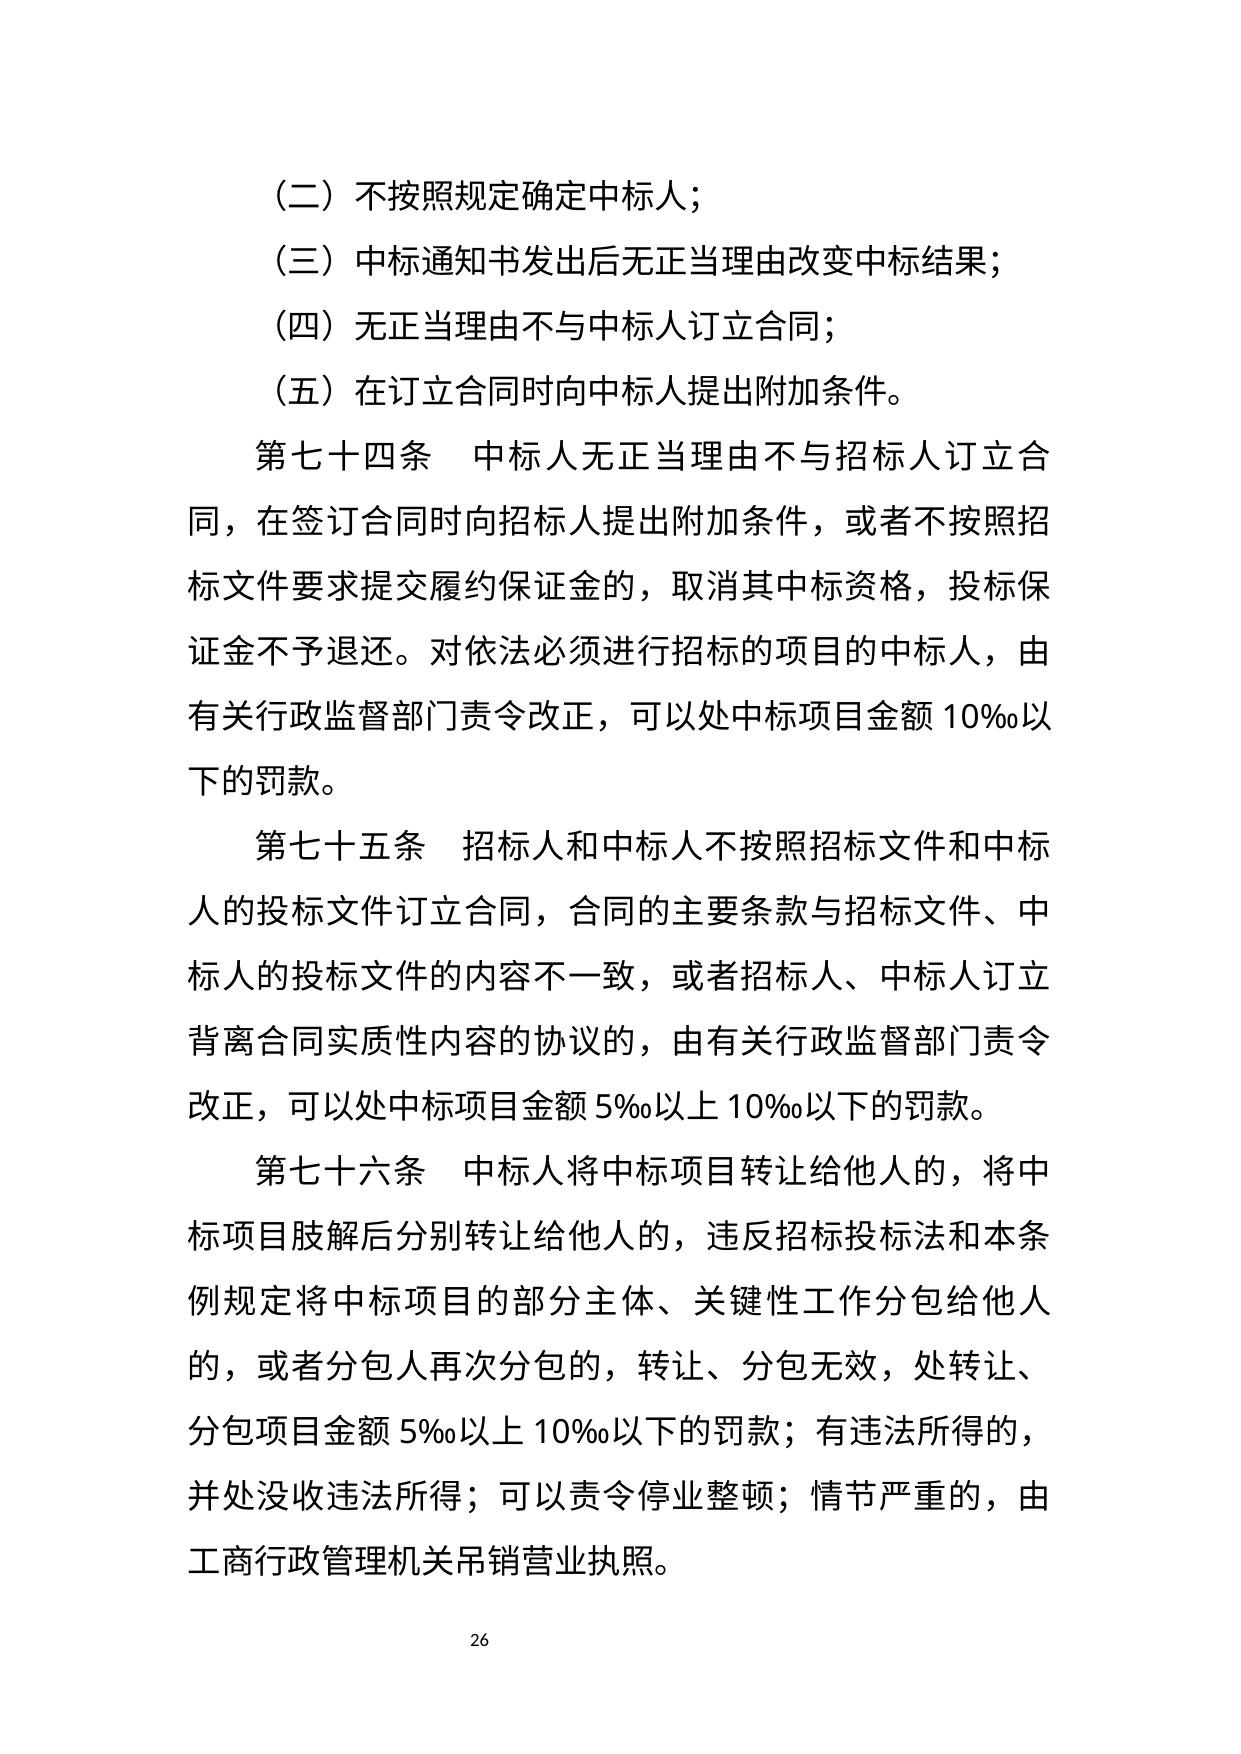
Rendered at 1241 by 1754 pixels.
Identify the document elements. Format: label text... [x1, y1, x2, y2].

text （五）在订立合同时向中标人提出附加条件。 [187, 357, 1053, 422]
text 第七十五条 招标人和中标人不按照招标文件和中标人的投标文件订立合同，合同的主要条款与招标文件、中标人的投标文件的内容不一致，或者招标人、中标人订立背离合同实质性内容的协议的，由有关行政监督部门责令改正，可以处中标项目金额5‰以上10‰以下的罚款。 [187, 812, 1053, 1137]
text （三）中标通知书发出后无正当理由改变中标结果； [187, 227, 1053, 292]
text （四）无正当理由不与中标人订立合同； [187, 292, 1053, 357]
text 第七十六条 中标人将中标项目转让给他人的，将中标项目肢解后分别转让给他人的，违反招标投标法和本条例规定将中标项目的部分主体、关键性工作分包给他人的，或者分包人再次分包的，转让、分包无效，处转让、分包项目金额5‰以上10‰以下的罚款；有违法所得的，并处没收违法所得；可以责令停业整顿；情节严重的，由工商行政管理机关吊销营业执照。 [187, 1137, 1053, 1592]
text （二）不按照规定确定中标人； [187, 162, 1053, 227]
text 第七十四条 中标人无正当理由不与招标人订立合同，在签订合同时向招标人提出附加条件，或者不按照招标文件要求提交履约保证金的，取消其中标资格，投标保证金不予退还。对依法必须进行招标的项目的中标人，由有关行政监督部门责令改正，可以处中标项目金额10‰以下的罚款。 [187, 422, 1053, 812]
